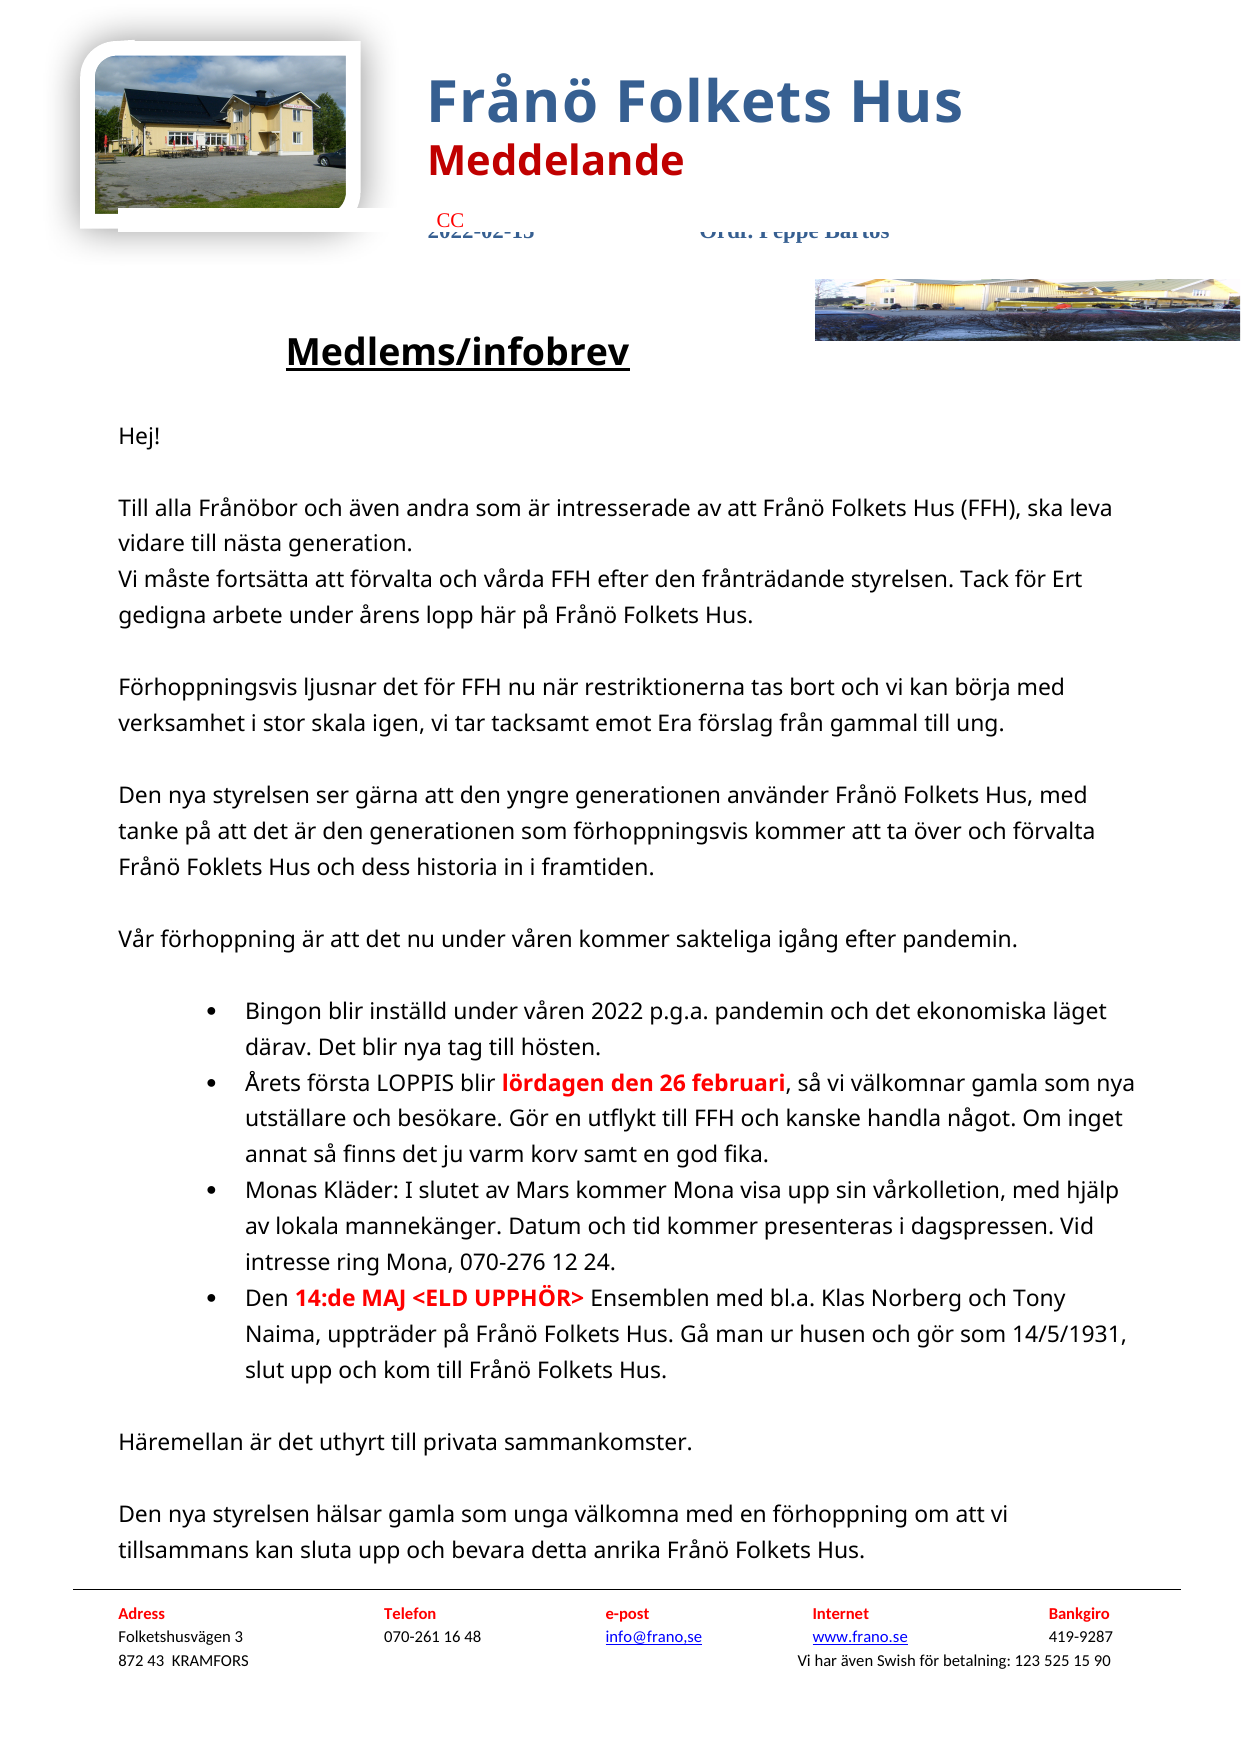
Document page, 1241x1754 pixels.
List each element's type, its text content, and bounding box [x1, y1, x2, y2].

text Medlems/infobrev [118, 325, 1137, 376]
text Den nya styrelsen ser gärna att den yngre generationen använder Frånö Folkets Hus, med tanke på att det är den generationen som förhoppningsvis kommer att ta över och förvalta Frånö Foklets Hus och dess historia in i framtiden. [118, 779, 1137, 882]
picture [95, 56, 345, 213]
list Bingon blir inställd under våren 2022 p.g.a. pandemin och det ekonomiska läget därav. Det blir nya tag till hösten. [207, 994, 1137, 1062]
picture [815, 279, 1241, 341]
text Den nya styrelsen hälsar gamla som unga välkomna med en förhoppning om att vi tillsammans kan sluta upp och bevara detta anrika Frånö Folkets Hus. [118, 1498, 1137, 1565]
text Vi måste fortsätta att förvalta och vårda FFH efter den frånträdande styrelsen. Tack för Ert gedigna arbete under årens lopp här på Frånö Folkets Hus. [118, 563, 1137, 631]
text Häremellan är det uthyrt till privata sammankomster. [118, 1426, 1137, 1457]
list Monas Kläder: I slutet av Mars kommer Mona visa upp sin vårkolletion, med hjälp av lokala mannekänger. Datum och tid kommer presenteras i dagspressen. Vid intresse ring Mona, 070-276 12 24. [207, 1174, 1137, 1277]
text Till alla Frånöbor och även andra som är intresserade av att Frånö Folkets Hus (FFH), ska leva vidare till nästa generation. [118, 491, 1137, 559]
list Den 14:de MAJ <ELD UPPHÖR> Ensemblen med bl.a. Klas Norberg och Tony Naima, uppträder på Frånö Folkets Hus. Gå man ur husen och gör som 14/5/1931, slut upp och kom till Frånö Folkets Hus. [207, 1282, 1137, 1385]
list Årets första LOPPIS blir lördagen den 26 februari, så vi välkomnar gamla som nya utställare och besökare. Gör en utflykt till FFH och kanske handla något. Om inget annat så finns det ju varm korv samt en god fika. [207, 1066, 1137, 1169]
text Vår förhoppning är att det nu under våren kommer sakteliga igång efter pandemin. [118, 923, 1137, 954]
text Förhoppningsvis ljusnar det för FFH nu när restriktionerna tas bort och vi kan börja med verksamhet i stor skala igen, vi tar tacksamt emot Era förslag från gammal till ung. [118, 671, 1137, 738]
text Hej! [118, 419, 1137, 451]
